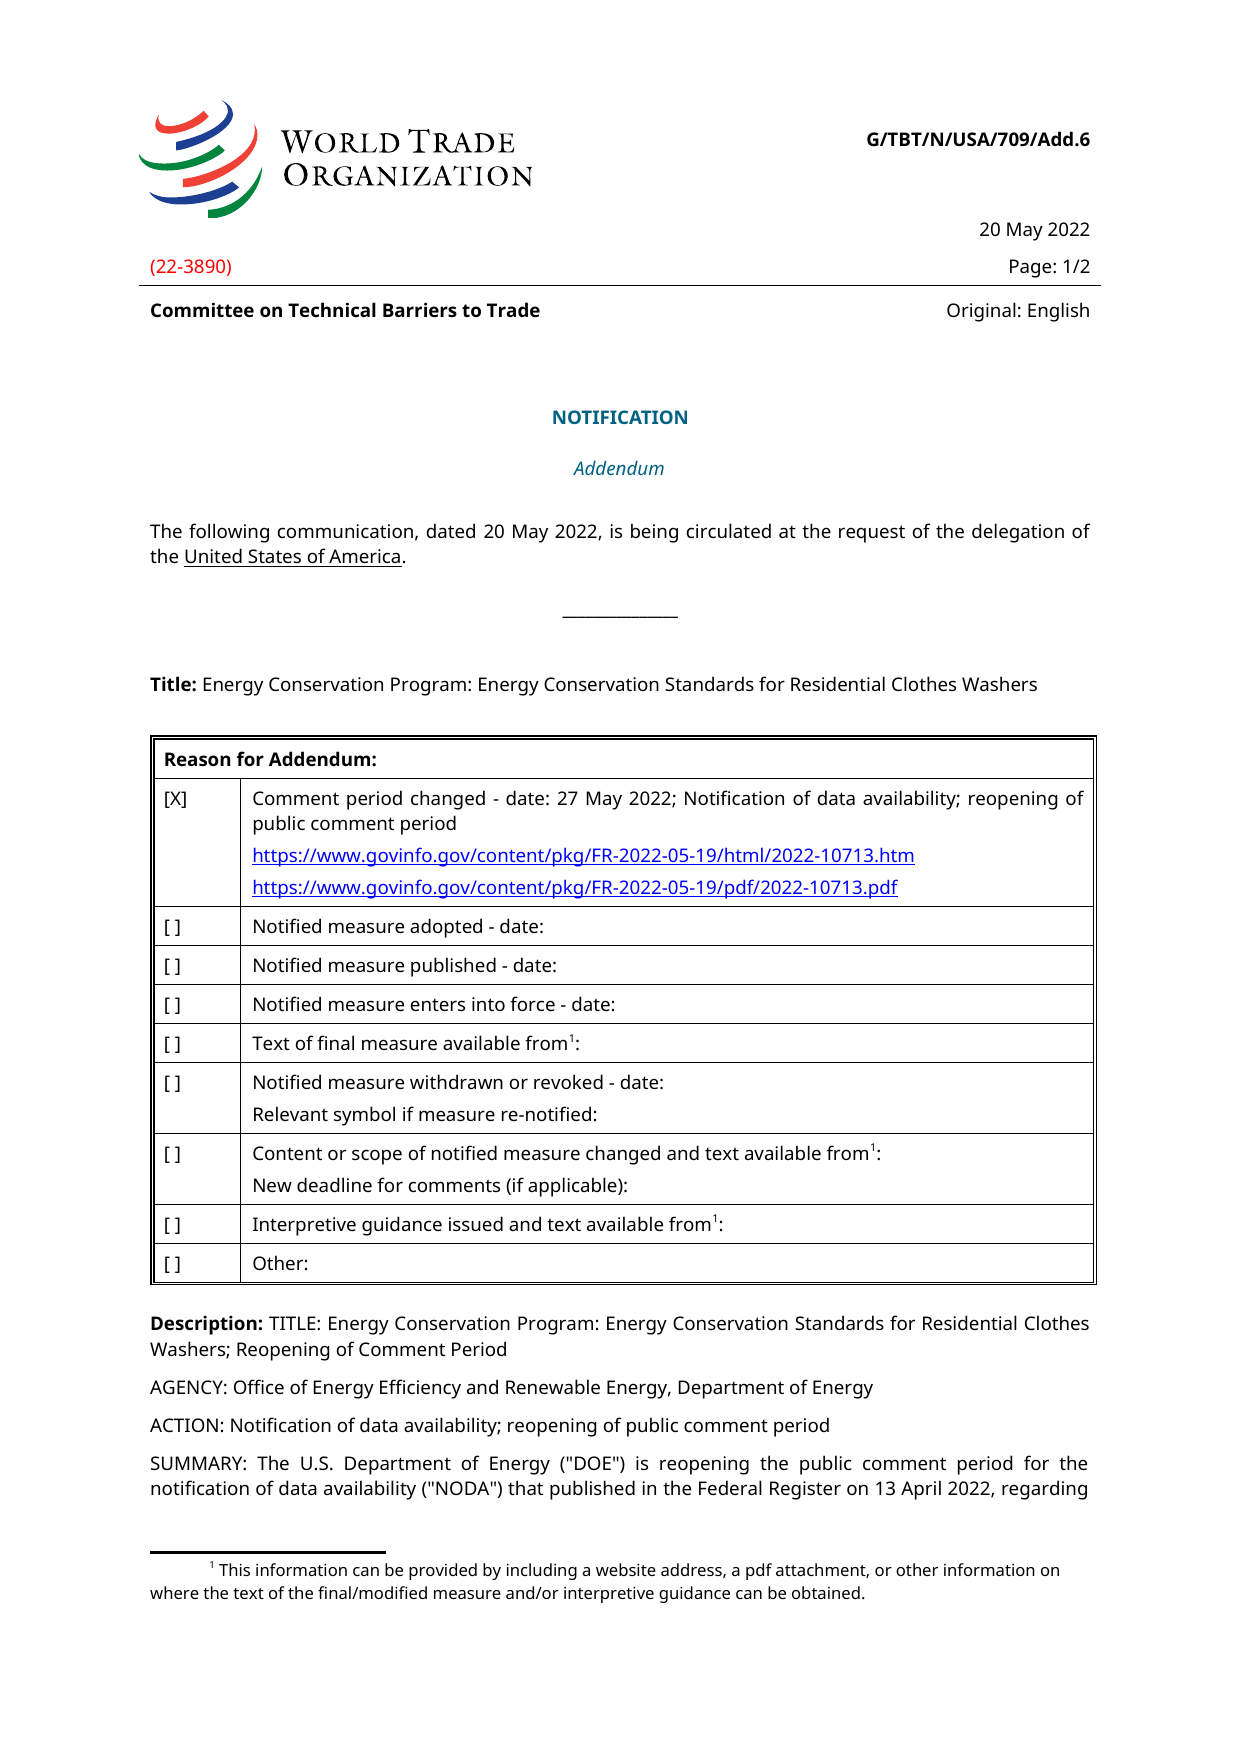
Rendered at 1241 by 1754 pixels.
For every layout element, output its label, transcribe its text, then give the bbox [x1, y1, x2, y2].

text The following communication, dated 20 May 2022, is being circulated at the request of the delegation of the United States of America. [150, 518, 1090, 569]
table_cell [ ] [155, 1024, 240, 1062]
table_cell Notified measure adopted - date: [241, 907, 1093, 945]
table_cell Notified measure published - date: [241, 946, 1093, 984]
text Title: Energy Conservation Program: Energy Conservation Standards for Residential Clothes Washers [150, 671, 1090, 697]
table_cell [ ] [155, 985, 240, 1023]
table_cell Other: [241, 1244, 1093, 1282]
table_cell [ ] [155, 1205, 240, 1243]
title Addendum [150, 455, 1090, 481]
table_cell [X] [155, 779, 240, 906]
table_header Reason for Addendum: [155, 740, 1093, 778]
table_cell Interpretive guidance issued and text available from1: [241, 1205, 1093, 1243]
table_cell Notified measure withdrawn or revoked - date: Relevant symbol if measure re-notified: [241, 1063, 1093, 1133]
title NOTIFICATION [150, 405, 1090, 430]
table_cell [ ] [155, 1063, 240, 1133]
table_cell Notified measure enters into force - date: [241, 985, 1093, 1023]
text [150, 1450, 1090, 1501]
table_cell Text of final measure available from: [241, 1024, 1093, 1062]
text ACTION: Notification of data availability; reopening of public comment period [150, 1412, 1090, 1437]
text AGENCY: Office of Energy Efficiency and Renewable Energy, Department of Energy [150, 1374, 1090, 1399]
table_cell [ ] [155, 1244, 240, 1282]
table_cell [ ] [155, 907, 240, 945]
text _______________ [150, 595, 1090, 620]
text Description: TITLE: Energy Conservation Program: Energy Conservation Standards for Residential Clothes Washers; Reopening of Comment Period [150, 1310, 1090, 1361]
table_cell [ ] [155, 1134, 240, 1204]
table_cell Comment period changed - date: 27 May 2022; Notification of data availability; reopening of public comment period https://www.govinfo.gov/content/pkg/FR-2022-05-19/html/2022-10713.htm https://www.govinfo.gov/content/pkg/FR-2022-05-19/pdf/2022-10713.pdf [241, 779, 1093, 906]
table_cell Content or scope of notified measure changed and text available from1: New deadline for comments (if applicable): [241, 1134, 1093, 1204]
table_cell [ ] [155, 946, 240, 984]
